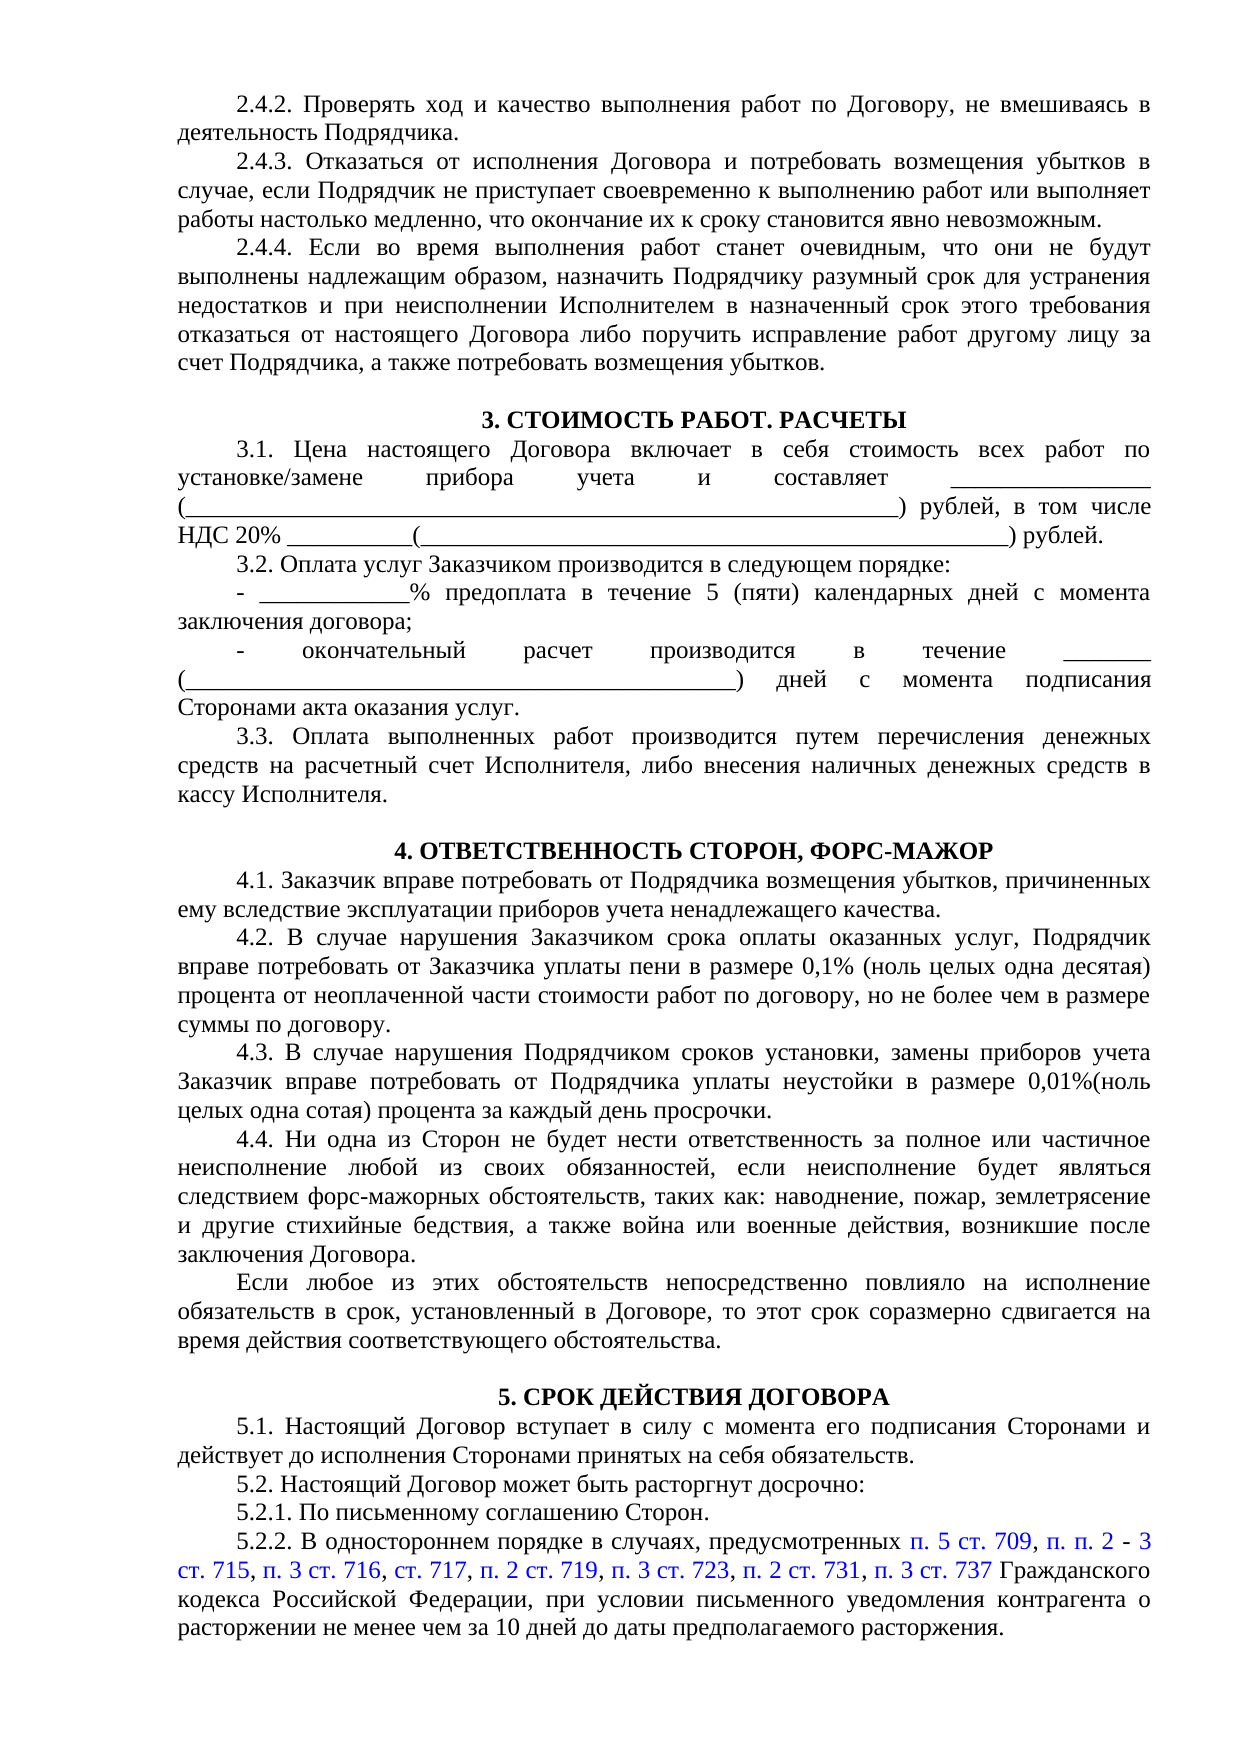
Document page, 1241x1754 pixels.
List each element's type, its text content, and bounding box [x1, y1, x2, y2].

text 3.1. Цена настоящего Договора включает в себя стоимость всех работ по установке/замене прибора учета и составляет ________________ (_________________________________________________________) рублей, в том числе НДС 20% __________(_______________________________________________) рублей. [177, 434, 1152, 549]
text 4.4. Ни одна из Сторон не будет нести ответственность за полное или частичное неисполнение любой из своих обязанностей, если неисполнение будет являться следствием форс-мажорных обстоятельств, таких как: наводнение, пожар, землетрясение и другие стихийные бедствия, а также война или военные действия, возникшие после заключения Договора. [177, 1124, 1152, 1267]
text 3.3. Оплата выполненных работ производится путем перечисления денежных средств на расчетный счет Исполнителя, либо внесения наличных денежных средств в кассу Исполнителя. [177, 721, 1152, 807]
text 5.2. Настоящий Договор может быть расторгнут досрочно: [177, 1469, 1152, 1497]
text Если любое из этих обстоятельств непосредственно повлияло на исполнение обязательств в срок, установленный в Договоре, то этот срок соразмерно сдвигается на время действия соответствующего обстоятельства. [177, 1267, 1152, 1354]
text 5.2.1. По письменному соглашению Сторон. [177, 1497, 1152, 1526]
text 4.1. Заказчик вправе потребовать от Подрядчика возмещения убытков, причиненных ему вследствие эксплуатации приборов учета ненадлежащего качества. [177, 865, 1152, 922]
text 5. СРОК ДЕЙСТВИЯ ДОГОВОРА [177, 1382, 1152, 1411]
text 3.2. Оплата услуг Заказчиком производится в следующем порядке: [177, 549, 1152, 577]
text 4. ОТВЕТСТВЕННОСТЬ СТОРОН, ФОРС-МАЖОР [177, 836, 1152, 865]
text 4.3. В случае нарушения Подрядчиком сроков установки, замены приборов учета Заказчик вправе потребовать от Подрядчика уплаты неустойки в размере 0,01%(ноль целых одна сотая) процента за каждый день просрочки. [177, 1037, 1152, 1124]
text 2.4.3. Отказаться от исполнения Договора и потребовать возмещения убытков в случае, если Подрядчик не приступает своевременно к выполнению работ или выполняет работы настолько медленно, что окончание их к сроку становится явно невозможным. [177, 146, 1152, 232]
text 2.4.4. Если во время выполнения работ станет очевидным, что они не будут выполнены надлежащим образом, назначить Подрядчику разумный срок для устранения недостатков и при неисполнении Исполнителем в назначенный срок этого требования отказаться от настоящего Договора либо поручить исправление работ другому лицу за счет Подрядчика, а также потребовать возмещения убытков. [177, 232, 1152, 376]
text - ____________% предоплата в течение 5 (пяти) календарных дней с момента заключения договора; [177, 577, 1152, 635]
text 5.2.2. В одностороннем порядке в случаях, предусмотренных п. 5 ст. 709, п. п. 2 - 3 ст. 715, п. 3 ст. 716, ст. 717, п. 2 ст. 719, п. 3 ст. 723, п. 2 ст. 731, п. 3 ст. 737 Гражданского кодекса Российской Федерации, при условии письменного уведомления контрагента о расторжении не менее чем за 10 дней до даты предполагаемого расторжения. [177, 1526, 1152, 1641]
text 4.2. В случае нарушения Заказчиком срока оплаты оказанных услуг, Подрядчик вправе потребовать от Заказчика уплаты пени в размере 0,1% (ноль целых одна десятая) процента от неоплаченной части стоимости работ по договору, но не более чем в размере суммы по договору. [177, 922, 1152, 1037]
text 2.4.2. Проверять ход и качество выполнения работ по Договору, не вмешиваясь в деятельность Подрядчика. [177, 89, 1152, 146]
text - окончательный расчет производится в течение _______ (____________________________________________) дней с момента подписания Сторонами акта оказания услуг. [177, 635, 1152, 721]
text 5.1. Настоящий Договор вступает в силу с момента его подписания Сторонами и действует до исполнения Сторонами принятых на себя обязательств. [177, 1411, 1152, 1469]
text 3. СТОИМОСТЬ РАБОТ. РАСЧЕТЫ [177, 405, 1152, 434]
